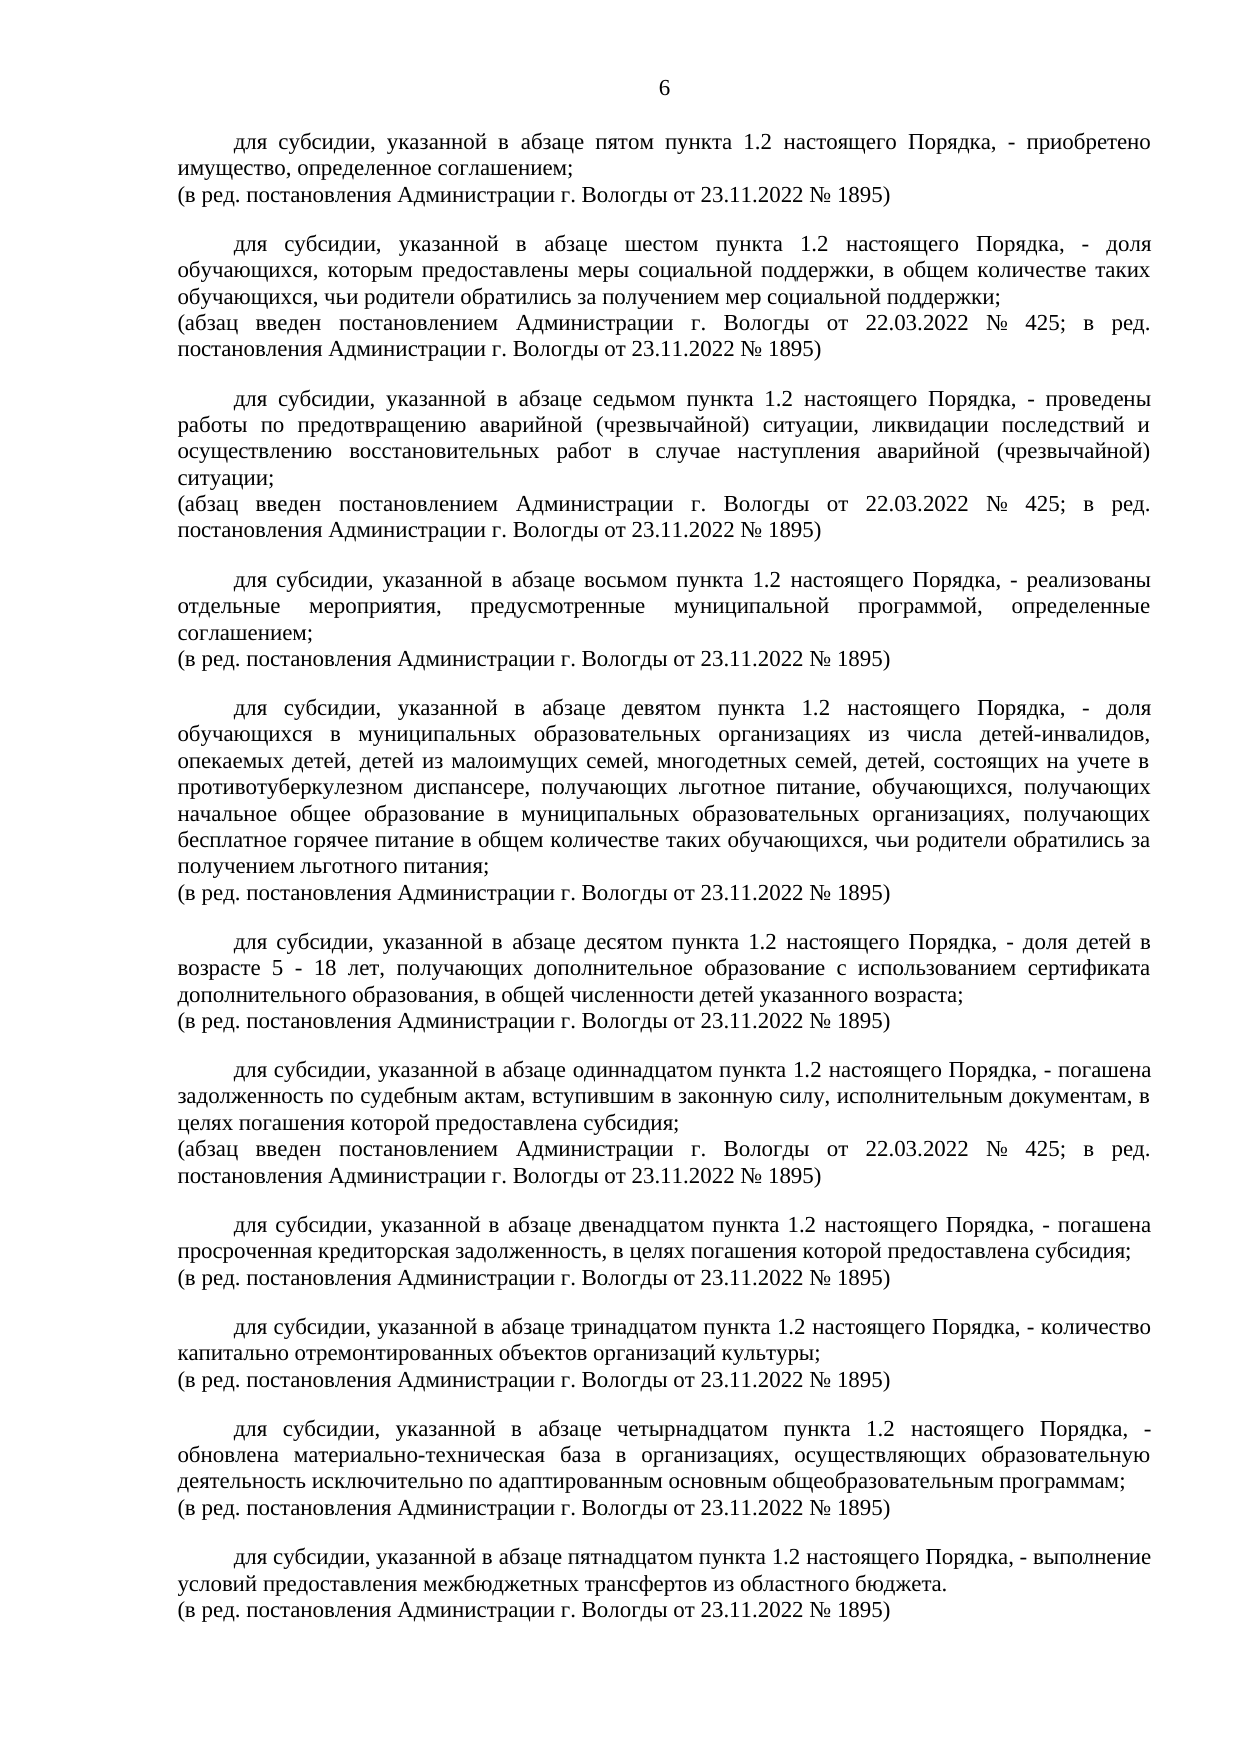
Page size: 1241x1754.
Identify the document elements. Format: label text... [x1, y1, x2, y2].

text (абзац введен постановлением Администрации г. Вологды от 22.03.2022 № 425; в ред. постановления Администрации г. Вологды от 23.11.2022 № 1895) [177, 309, 1152, 362]
text для субсидии, указанной в абзаце одиннадцатом пункта 1.2 настоящего Порядка, - погашена задолженность по судебным актам, вступившим в законную силу, исполнительным документам, в целях погашения которой предоставлена субсидия; [177, 1056, 1152, 1135]
text для субсидии, указанной в абзаце пятнадцатом пункта 1.2 настоящего Порядка, - выполнение условий предоставления межбюджетных трансфертов из областного бюджета. [177, 1543, 1152, 1596]
text (в ред. постановления Администрации г. Вологды от 23.11.2022 № 1895) [177, 645, 1152, 671]
text для субсидии, указанной в абзаце пятом пункта 1.2 настоящего Порядка, - приобретено имущество, определенное соглашением; [177, 128, 1152, 181]
text для субсидии, указанной в абзаце седьмом пункта 1.2 настоящего Порядка, - проведены работы по предотвращению аварийной (чрезвычайной) ситуации, ликвидации последствий и осуществлению восстановительных работ в случае наступления аварийной (чрезвычайной) ситуации; [177, 385, 1152, 490]
text (в ред. постановления Администрации г. Вологды от 23.11.2022 № 1895) [177, 1494, 1152, 1520]
text для субсидии, указанной в абзаце двенадцатом пункта 1.2 настоящего Порядка, - погашена просроченная кредиторская задолженность, в целях погашения которой предоставлена субсидия; [177, 1211, 1152, 1264]
text (абзац введен постановлением Администрации г. Вологды от 22.03.2022 № 425; в ред. постановления Администрации г. Вологды от 23.11.2022 № 1895) [177, 1135, 1152, 1188]
text (в ред. постановления Администрации г. Вологды от 23.11.2022 № 1895) [177, 1007, 1152, 1033]
text для субсидии, указанной в абзаце восьмом пункта 1.2 настоящего Порядка, - реализованы отдельные мероприятия, предусмотренные муниципальной программой, определенные соглашением; [177, 566, 1152, 645]
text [177, 181, 1152, 207]
text для субсидии, указанной в абзаце тринадцатом пункта 1.2 настоящего Порядка, - количество капитально отремонтированных объектов организаций культуры; [177, 1313, 1152, 1366]
text для субсидии, указанной в абзаце десятом пункта 1.2 настоящего Порядка, - доля детей в возрасте 5 - 18 лет, получающих дополнительное образование с использованием сертификата дополнительного образования, в общей численности детей указанного возраста; [177, 928, 1152, 1007]
text (в ред. постановления Администрации г. Вологды от 23.11.2022 № 1895) [177, 1264, 1152, 1290]
text (в ред. постановления Администрации г. Вологды от 23.11.2022 № 1895) [177, 879, 1152, 905]
text (в ред. постановления Администрации г. Вологды от 23.11.2022 № 1895) [177, 1596, 1152, 1622]
text (в ред. постановления Администрации г. Вологды от 23.11.2022 № 1895) [177, 1366, 1152, 1392]
text для субсидии, указанной в абзаце шестом пункта 1.2 настоящего Порядка, - доля обучающихся, которым предоставлены меры социальной поддержки, в общем количестве таких обучающихся, чьи родители обратились за получением мер социальной поддержки; [177, 230, 1152, 309]
text для субсидии, указанной в абзаце четырнадцатом пункта 1.2 настоящего Порядка, - обновлена материально-техническая база в организациях, осуществляющих образовательную деятельность исключительно по адаптированным основным общеобразовательным программам; [177, 1415, 1152, 1494]
text (абзац введен постановлением Администрации г. Вологды от 22.03.2022 № 425; в ред. постановления Администрации г. Вологды от 23.11.2022 № 1895) [177, 490, 1152, 543]
text для субсидии, указанной в абзаце девятом пункта 1.2 настоящего Порядка, - доля обучающихся в муниципальных образовательных организациях из числа детей-инвалидов, опекаемых детей, детей из малоимущих семей, многодетных семей, детей, состоящих на учете в противотуберкулезном диспансере, получающих льготное питание, обучающихся, получающих начальное общее образование в муниципальных образовательных организациях, получающих бесплатное горячее питание в общем количестве таких обучающихся, чьи родители обратились за получением льготного питания; [177, 694, 1152, 879]
